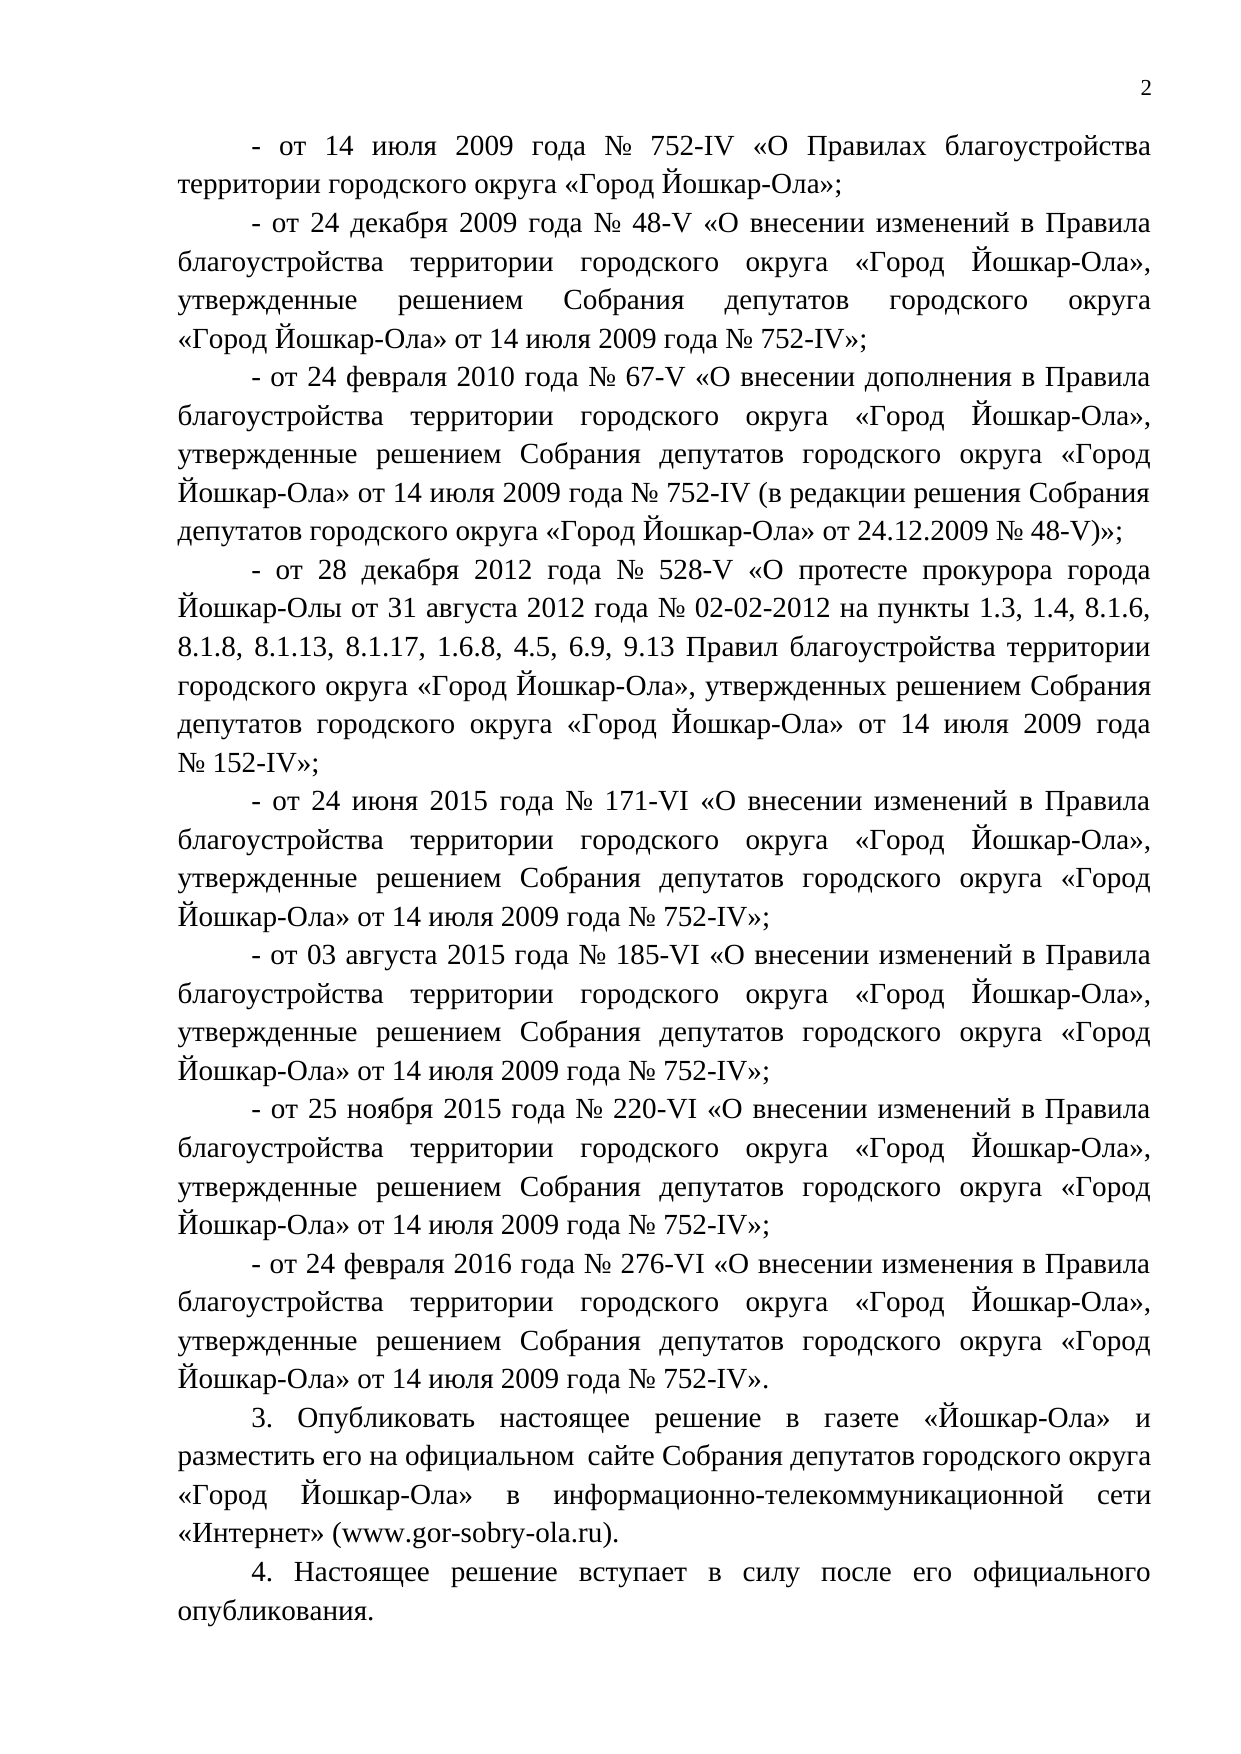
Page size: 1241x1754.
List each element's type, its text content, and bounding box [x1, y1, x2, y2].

text - от 25 ноября 2015 года № 220-VI «О внесении изменений в Правила благоустройства территории городского округа «Город Йошкар-Ола», утвержденные решением Собрания депутатов городского округа «Город Йошкар-Ола» от 14 июля 2009 года № 752-IV»; [177, 1092, 1152, 1241]
text - от 24 декабря 2009 года № 48-V «О внесении изменений в Правила благоустройства территории городского округа «Город Йошкар-Ола», утвержденные решением Собрания депутатов городского округа «Город Йошкар-Ола» от 14 июля 2009 года № 752-IV»; [177, 205, 1152, 354]
text - от 24 июня 2015 года № 171-VI «О внесении изменений в Правила благоустройства территории городского округа «Город Йошкар-Ола», утвержденные решением Собрания депутатов городского округа «Город Йошкар-Ола» от 14 июля 2009 года № 752-IV»; [177, 783, 1152, 932]
text 4. Настоящее решение вступает в силу после его официального опубликования. [177, 1554, 1152, 1626]
text - от 03 августа 2015 года № 185-VI «О внесении изменений в Правила благоустройства территории городского округа «Город Йошкар-Ола», утвержденные решением Собрания депутатов городского округа «Город Йошкар-Ола» от 14 июля 2009 года № 752-IV»; [177, 937, 1152, 1087]
text - от 24 февраля 2010 года № 67-V «О внесении дополнения в Правила благоустройства территории городского округа «Город Йошкар-Ола», утвержденные решением Собрания депутатов городского округа «Город Йошкар-Ола» от 14 июля 2009 года № 752-IV (в редакции решения Собрания депутатов городского округа «Город Йошкар-Ола» от 24.12.2009 № 48-V)»; [177, 359, 1152, 547]
text - от 24 февраля 2016 года № 276-VI «О внесении изменения в Правила благоустройства территории городского округа «Город Йошкар-Ола», утвержденные решением Собрания депутатов городского округа «Город Йошкар-Ола» от 14 июля 2009 года № 752-IV». [177, 1246, 1152, 1395]
text 3. Опубликовать настоящее решение в газете «Йошкар-Ола» и разместить его на официальном сайте Собрания депутатов городского округа «Город Йошкар-Ола» в информационно-телекоммуникационной сети «Интернет» (www.gor-sobry-ola.ru). [177, 1400, 1152, 1549]
text - от 14 июля 2009 года № 752-IV «О Правилах благоустройства территории городского округа «Город Йошкар-Ола»; [177, 128, 1152, 200]
text - от 28 декабря 2012 года № 528-V «О протесте прокурора города Йошкар-Олы от 31 августа 2012 года № 02-02-2012 на пункты 1.3, 1.4, 8.1.6, 8.1.8, 8.1.13, 8.1.17, 1.6.8, 4.5, 6.9, 9.13 Правил благоустройства территории городского округа «Город Йошкар-Ола», утвержденных решением Собрания депутатов городского округа «Город Йошкар-Ола» от 14 июля 2009 года № 152-IV»; [177, 552, 1152, 778]
